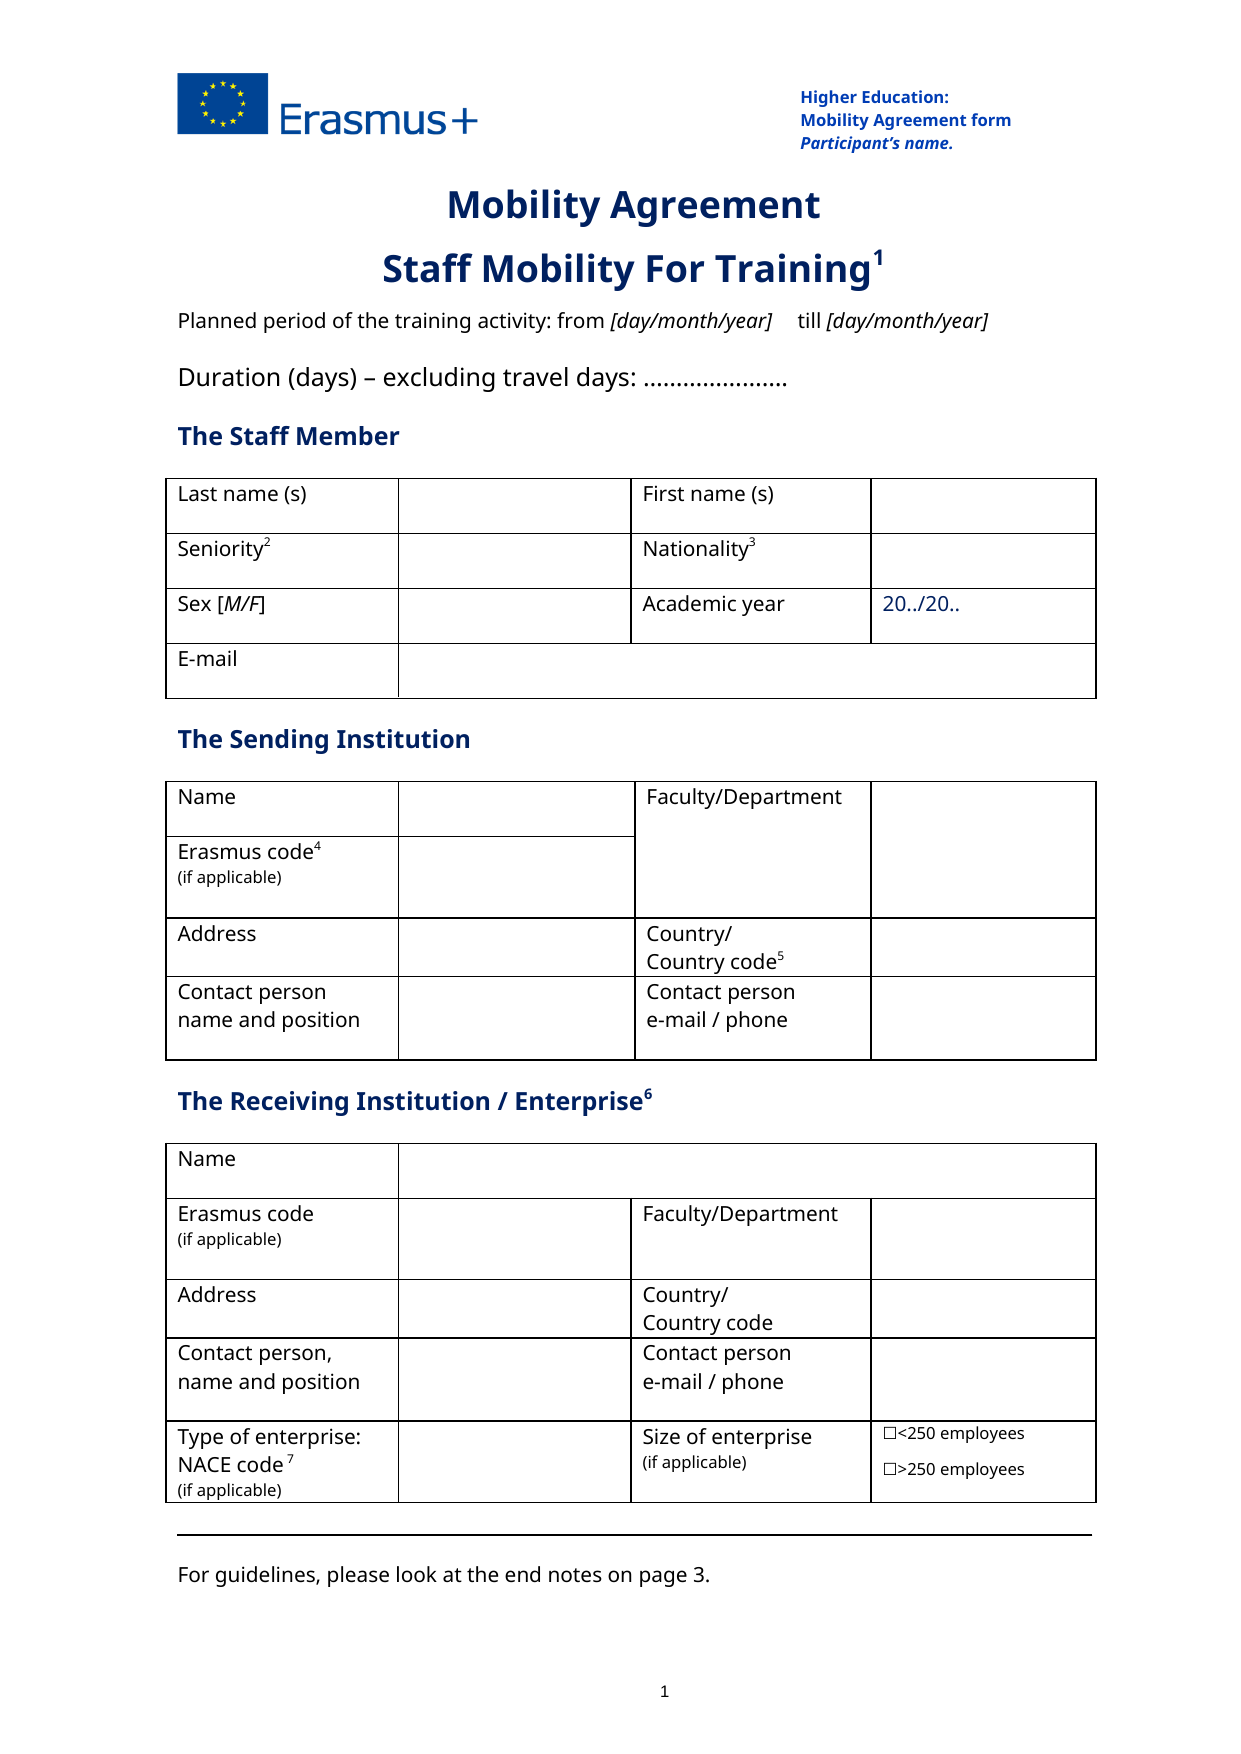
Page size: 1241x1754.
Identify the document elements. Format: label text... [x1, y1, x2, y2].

table_cell [399, 1339, 630, 1420]
table_header Last name (s) [167, 479, 398, 532]
table_cell Type of enterprise: NACE code (if applicable) [167, 1422, 398, 1502]
text Duration (days) – excluding travel days: …………………. [177, 359, 1196, 393]
table_cell [872, 919, 1095, 976]
text The Staff Member [177, 418, 1196, 452]
table_cell Contact person e-mail / phone [636, 977, 870, 1059]
table_cell [872, 1199, 1095, 1278]
table_header [872, 479, 1095, 532]
table_cell Faculty/Department [632, 1199, 870, 1278]
table_cell [399, 534, 630, 587]
table_header First name (s) [632, 479, 870, 532]
table_cell Nationality [632, 534, 870, 587]
table_cell <250 employees >250 employees [872, 1422, 1095, 1502]
text Planned period of the training activity: from [day/month/year] till [day/month/year] [177, 306, 1092, 334]
table_cell Erasmus code (if applicable) [167, 837, 398, 917]
text The Receiving Institution / Enterprise [177, 1083, 1196, 1117]
text Mobility Agreement [177, 179, 1089, 230]
table_cell [872, 1280, 1095, 1337]
table_cell [399, 589, 630, 642]
table_cell [399, 1422, 630, 1502]
table_cell [399, 977, 634, 1059]
table_header Faculty/Department [636, 782, 870, 917]
table_cell Contact person name and position [167, 977, 398, 1059]
table_cell [399, 919, 634, 976]
table_header [399, 1144, 1095, 1197]
text The Sending Institution [177, 722, 1196, 756]
table_cell Sex [M/F] [167, 589, 398, 642]
table_cell Country/ Country code [632, 1280, 870, 1337]
table_header Name [167, 1144, 398, 1197]
table_cell [872, 1339, 1095, 1420]
table_cell [872, 534, 1095, 587]
table_cell Address [167, 1280, 398, 1337]
table_cell [399, 1199, 630, 1278]
table_header [399, 782, 634, 836]
table_cell [872, 977, 1095, 1059]
table_header Name [167, 782, 398, 836]
table_cell Seniority [167, 534, 398, 587]
table_cell Contact person e-mail / phone [632, 1339, 870, 1420]
table_header [399, 479, 630, 532]
table_cell Address [167, 919, 398, 976]
table_header [872, 782, 1095, 917]
table_cell [399, 837, 634, 917]
table_cell Contact person, name and position [167, 1339, 398, 1420]
subtitle For guidelines, please look at the end notes on page 3. [177, 1561, 1092, 1589]
text Staff Mobility For Training [177, 242, 1089, 293]
table_cell Academic year [632, 589, 870, 642]
table_cell Size of enterprise (if applicable) [632, 1422, 870, 1502]
table_cell [399, 644, 1095, 697]
table_cell E-mail [167, 644, 398, 697]
table_cell [399, 1280, 630, 1337]
picture [177, 73, 478, 135]
table_cell Erasmus code (if applicable) [167, 1199, 398, 1278]
table_cell Country/ Country code [636, 919, 870, 976]
table_cell 20../20.. [872, 589, 1095, 642]
